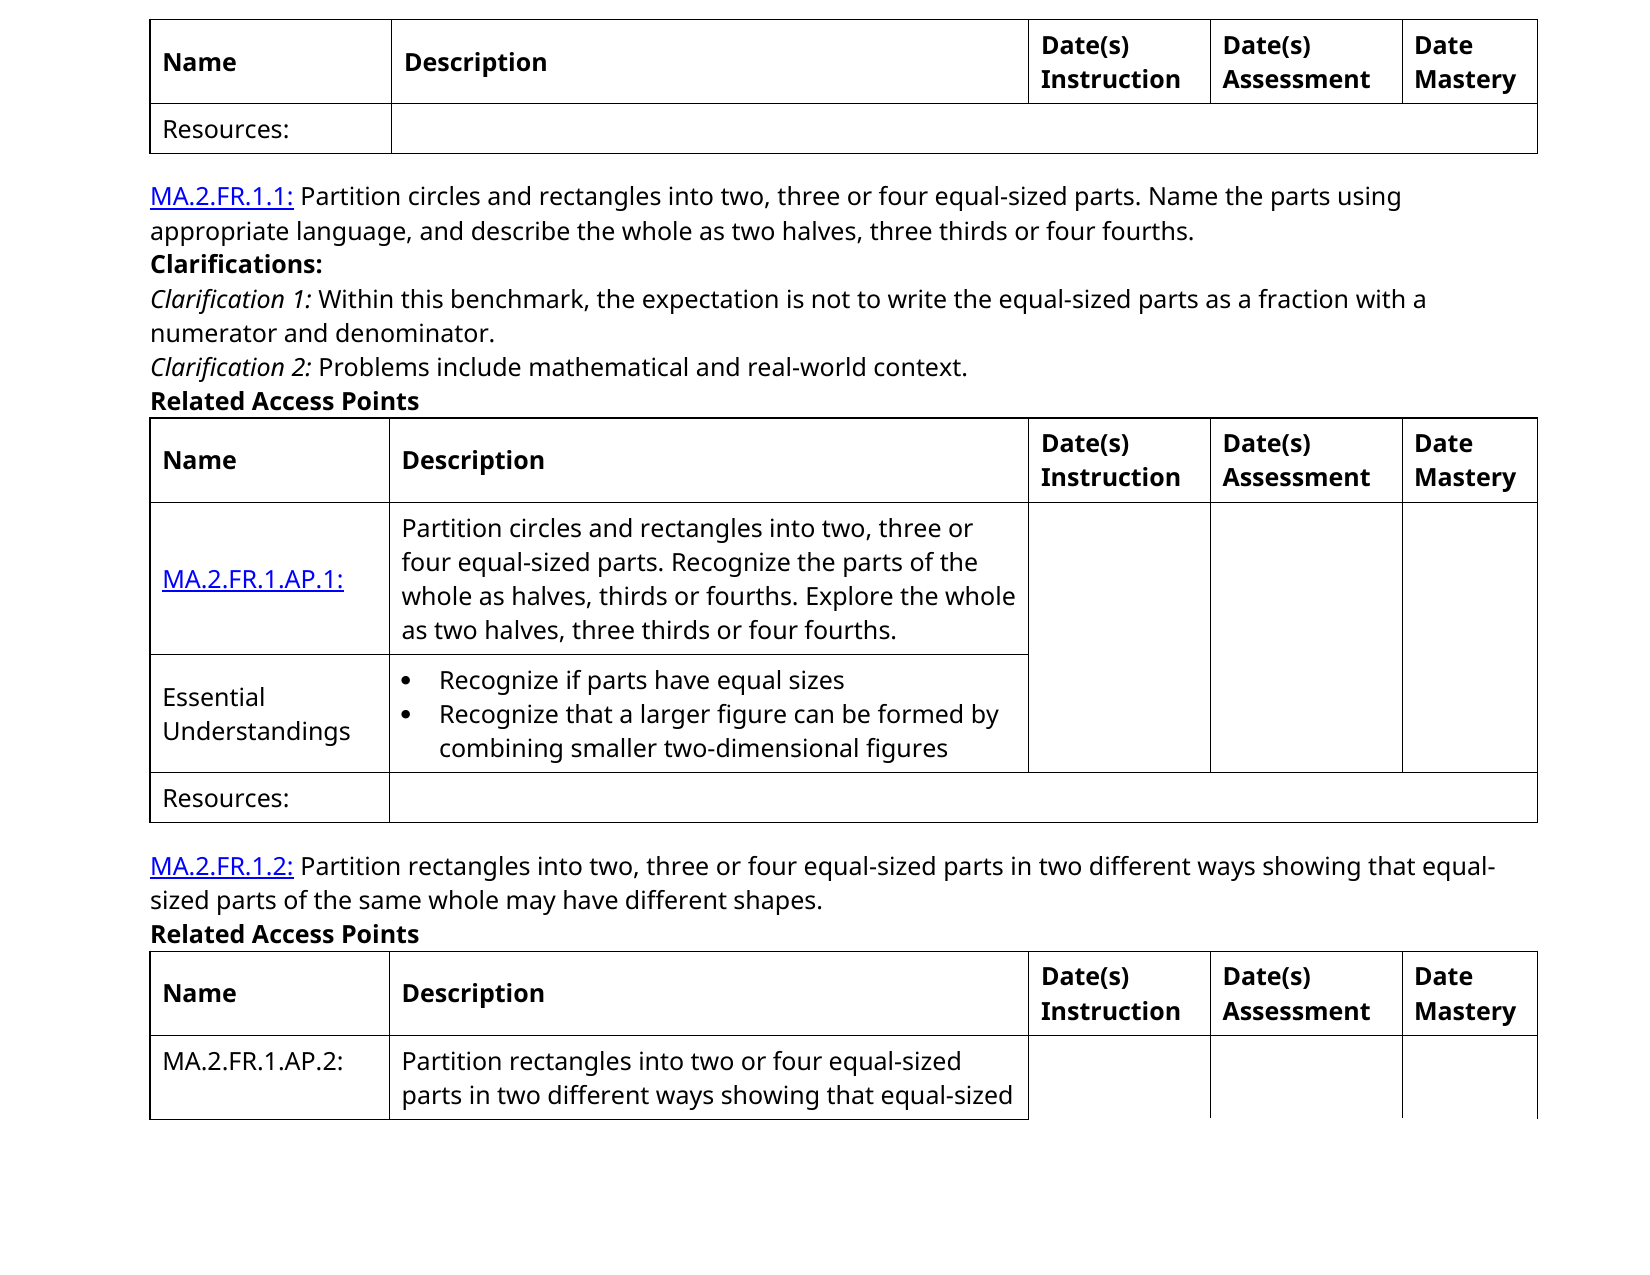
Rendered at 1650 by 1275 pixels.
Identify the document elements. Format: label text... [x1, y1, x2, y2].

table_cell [390, 1036, 1028, 1119]
table_header Date(s) Instruction [1029, 952, 1210, 1035]
table_header Date(s) Instruction [1029, 419, 1210, 502]
table_cell [1029, 654, 1210, 772]
table_cell Resources: [151, 104, 391, 153]
table_header Date(s) Assessment [1211, 20, 1402, 103]
table_cell [1210, 773, 1402, 822]
text Clarification 2: Problems include mathematical and real-world context. [150, 349, 1500, 383]
table_header Description [392, 20, 1028, 103]
table_cell [1029, 104, 1210, 153]
table_cell MA.2.FR.1.AP.1: [151, 503, 389, 654]
table_cell [1211, 654, 1402, 772]
table_cell [1403, 654, 1537, 772]
table_cell [1402, 104, 1537, 153]
table_header Name [151, 20, 391, 103]
table_header Date Mastery [1403, 20, 1537, 103]
table_cell MA.2.FR.1.AP.2: [151, 1036, 389, 1119]
table_cell Recognize if parts have equal sizes Recognize that a larger figure can be formed by combining smaller two-dimensional figures [390, 655, 1028, 772]
text Related Access Points [150, 916, 1500, 951]
text Related Access Points [150, 383, 1500, 417]
table_header Date(s) Assessment [1211, 952, 1402, 1035]
text MA.2.FR.1.1: Partition circles and rectangles into two, three or four equal-sized parts. Name the parts using appropriate language, and describe the whole as two halves, three thirds or four fourths. [150, 179, 1500, 247]
table_header Date(s) Instruction [1029, 20, 1210, 103]
table_header Name [151, 419, 389, 502]
table_cell [1029, 503, 1210, 654]
table_cell [1210, 1036, 1402, 1119]
table_header Description [390, 419, 1028, 502]
table_cell [1403, 503, 1537, 654]
table_cell Resources: [151, 773, 389, 822]
table_header Date(s) Assessment [1211, 419, 1402, 502]
table_header Name [151, 952, 389, 1035]
table_cell [1210, 104, 1402, 153]
table_cell [390, 773, 1029, 822]
table_cell [392, 104, 1029, 153]
table_cell Partition circles and rectangles into two, three or four equal-sized parts. Recognize the parts of the whole as halves, thirds or fourths. Explore the whole as two halves, three thirds or four fourths. [390, 503, 1028, 654]
table_header Description [390, 952, 1028, 1035]
table_cell [1211, 503, 1402, 654]
table_cell [1402, 1036, 1537, 1119]
table_cell [1029, 1036, 1210, 1119]
table_cell [1029, 773, 1210, 822]
text MA.2.FR.1.2: Partition rectangles into two, three or four equal-sized parts in two different ways showing that equal-sized parts of the same whole may have different shapes. [150, 848, 1500, 916]
table_header Date Mastery [1403, 419, 1537, 502]
table_cell [1402, 773, 1537, 822]
text Clarifications: Clarification 1: Within this benchmark, the expectation is not to write the equal-sized parts as a fraction with a numerator and denominator. [150, 247, 1500, 349]
table_cell Essential Understandings [151, 655, 389, 772]
table_header Date Mastery [1403, 952, 1537, 1035]
